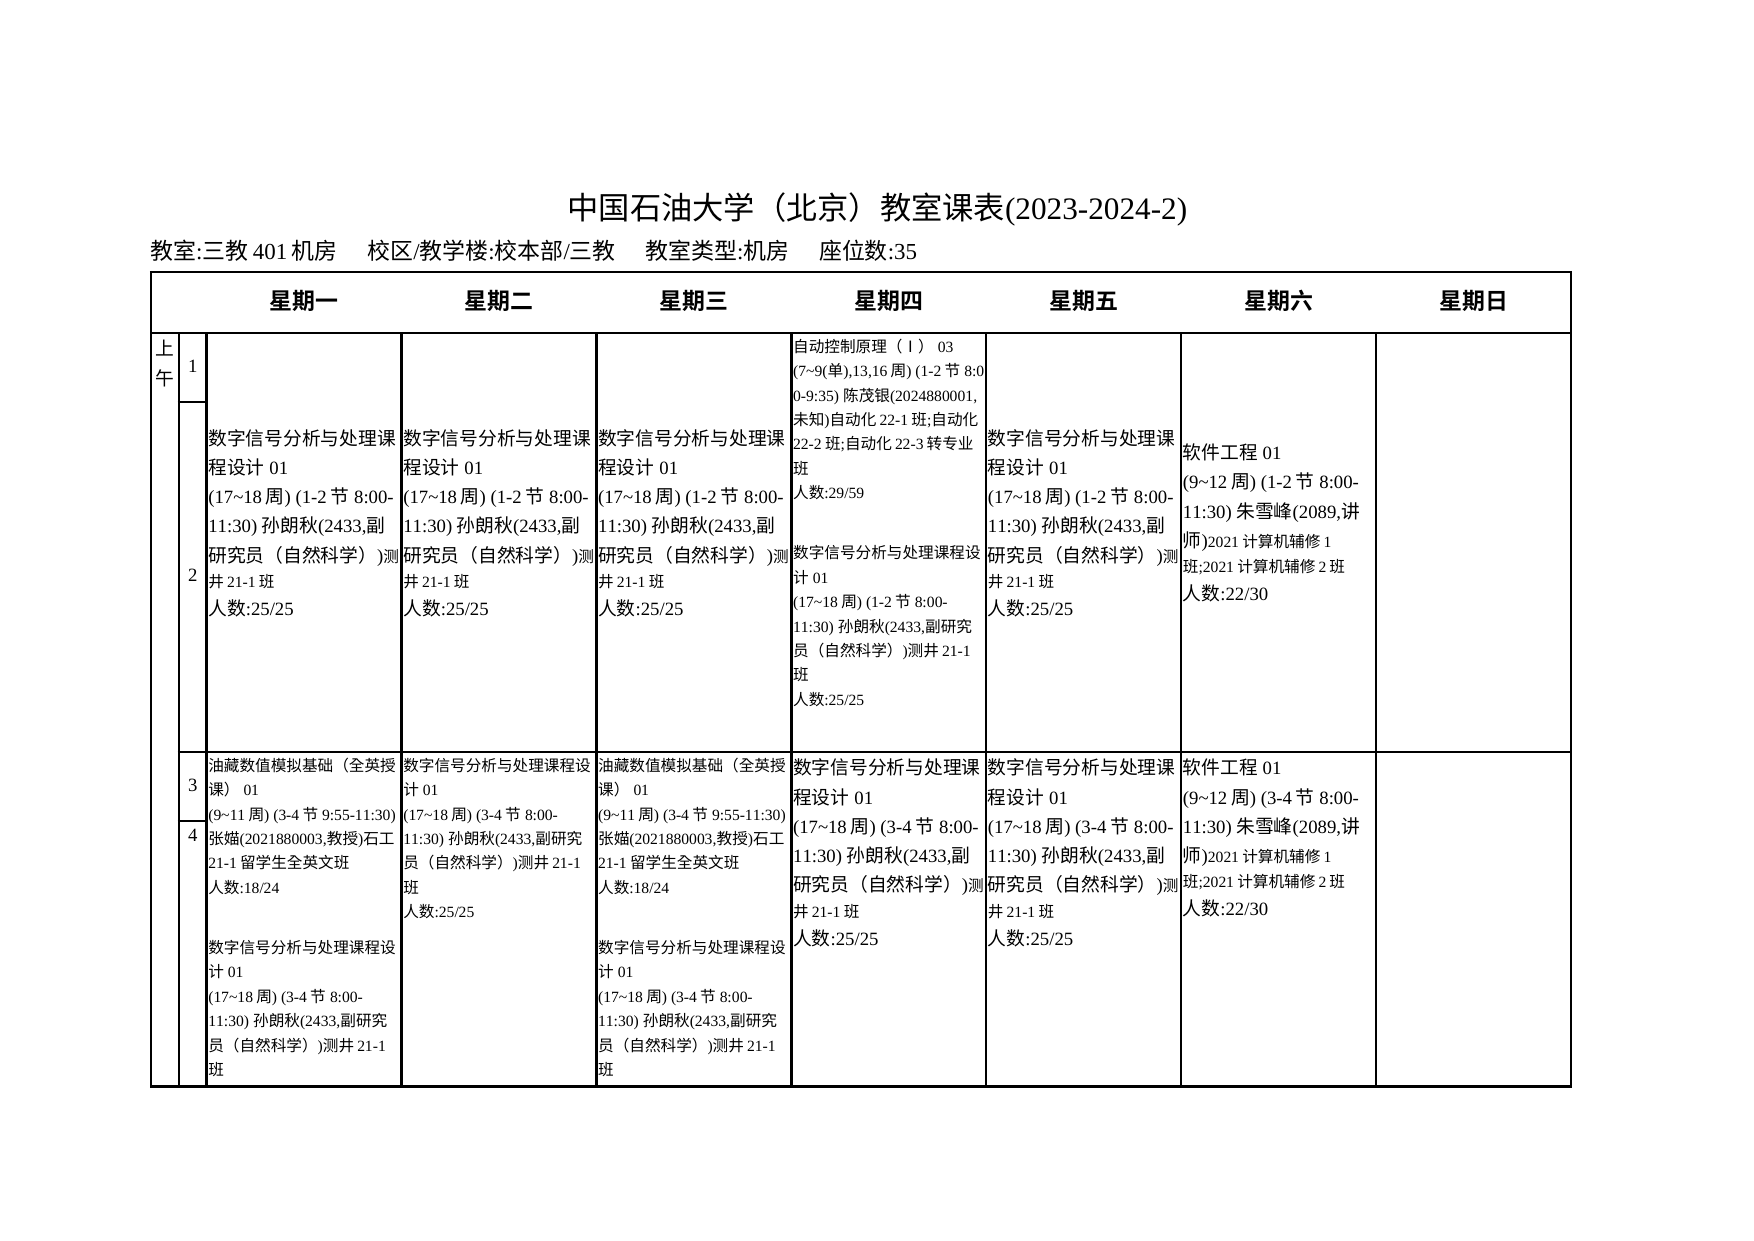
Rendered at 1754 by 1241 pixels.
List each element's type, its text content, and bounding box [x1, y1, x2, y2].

table_cell 4 [180, 822, 205, 1085]
table_cell 上午 [152, 334, 178, 1085]
text 中国石油大学（北京）教室课表(2023-2024-2) [150, 186, 1604, 228]
table_header 星期五 [986, 273, 1181, 332]
table_cell [1377, 753, 1570, 1085]
table_header 星期二 [401, 273, 596, 332]
table_cell 数字信号分析与处理课程设计 01 (17~18周) (3-4节 8:00-11:30) 孙朗秋(2433,副研究员（自然科学）)测井21-1班 人数:25/25 [793, 753, 985, 1085]
table_header 星期一 [206, 273, 401, 332]
table_cell 数字信号分析与处理课程设计 01 (17~18周) (3-4节 8:00-11:30) 孙朗秋(2433,副研究员（自然科学）)测井21-1班 人数:25/25 [987, 753, 1180, 1085]
table_cell 数字信号分析与处理课程设计 01 (17~18周) (1-2节 8:00-11:30) 孙朗秋(2433,副研究员（自然科学）)测井21-1班 人数:25/25 [987, 334, 1180, 751]
table_cell 2 [180, 403, 205, 751]
table_cell 数字信号分析与处理课程设计 01 (17~18周) (1-2节 8:00-11:30) 孙朗秋(2433,副研究员（自然科学）)测井21-1班 人数:25/25 [208, 334, 400, 751]
table_header [152, 273, 206, 332]
table_header 星期六 [1181, 273, 1376, 332]
table_cell 软件工程 01 (9~12周) (3-4节 8:00-11:30) 朱雪峰(2089,讲师)2021计算机辅修1班;2021计算机辅修2班 人数:22/30 [1182, 753, 1375, 1085]
table_cell [1377, 334, 1570, 751]
table_cell 数字信号分析与处理课程设计 01 (17~18周) (1-2节 8:00-11:30) 孙朗秋(2433,副研究员（自然科学）)测井21-1班 人数:25/25 [403, 334, 595, 751]
table_header 星期四 [791, 273, 986, 332]
table_cell 1 [180, 334, 205, 401]
text 教室:三教401机房 校区/教学楼:校本部/三教 教室类型:机房 座位数:35 [150, 235, 1604, 266]
table_cell 数字信号分析与处理课程设计 01 (17~18周) (1-2节 8:00-11:30) 孙朗秋(2433,副研究员（自然科学）)测井21-1班 人数:25/25 [598, 334, 790, 751]
table_header 星期三 [596, 273, 791, 332]
table_cell 油藏数值模拟基础（全英授课） 01 (9~11周) (3-4节 9:55-11:30) 张媌(2021880003,教授)石工21-1留学生全英文班 人数:18/24 数字信号分析与处理课程设计 01 (17~18周) (3-4节 8:00-11:30) 孙朗秋(2433,副研究员（自然科学）)测井21-1班 人数:25/25 [208, 753, 400, 1085]
table_cell 自动控制原理（Ⅰ） 03 (7~9(单),13,16周) (1-2节 8:00-9:35) 陈茂银(2024880001,未知)自动化22-1班;自动化22-2班;自动化22-3转专业班 人数:29/59 数字信号分析与处理课程设计 01 (17~18周) (1-2节 8:00-11:30) 孙朗秋(2433,副研究员（自然科学）)测井21-1班 人数:25/25 [793, 334, 985, 751]
table_cell 软件工程 01 (9~12周) (1-2节 8:00-11:30) 朱雪峰(2089,讲师)2021计算机辅修1班;2021计算机辅修2班 人数:22/30 [1182, 334, 1375, 751]
table_cell 油藏数值模拟基础（全英授课） 01 (9~11周) (3-4节 9:55-11:30) 张媌(2021880003,教授)石工21-1留学生全英文班 人数:18/24 数字信号分析与处理课程设计 01 (17~18周) (3-4节 8:00-11:30) 孙朗秋(2433,副研究员（自然科学）)测井21-1班 人数:25/25 [598, 753, 790, 1085]
table_cell 数字信号分析与处理课程设计 01 (17~18周) (3-4节 8:00-11:30) 孙朗秋(2433,副研究员（自然科学）)测井21-1班 人数:25/25 [403, 753, 595, 1085]
table_header 星期日 [1376, 273, 1570, 332]
table_cell 3 [180, 753, 205, 820]
